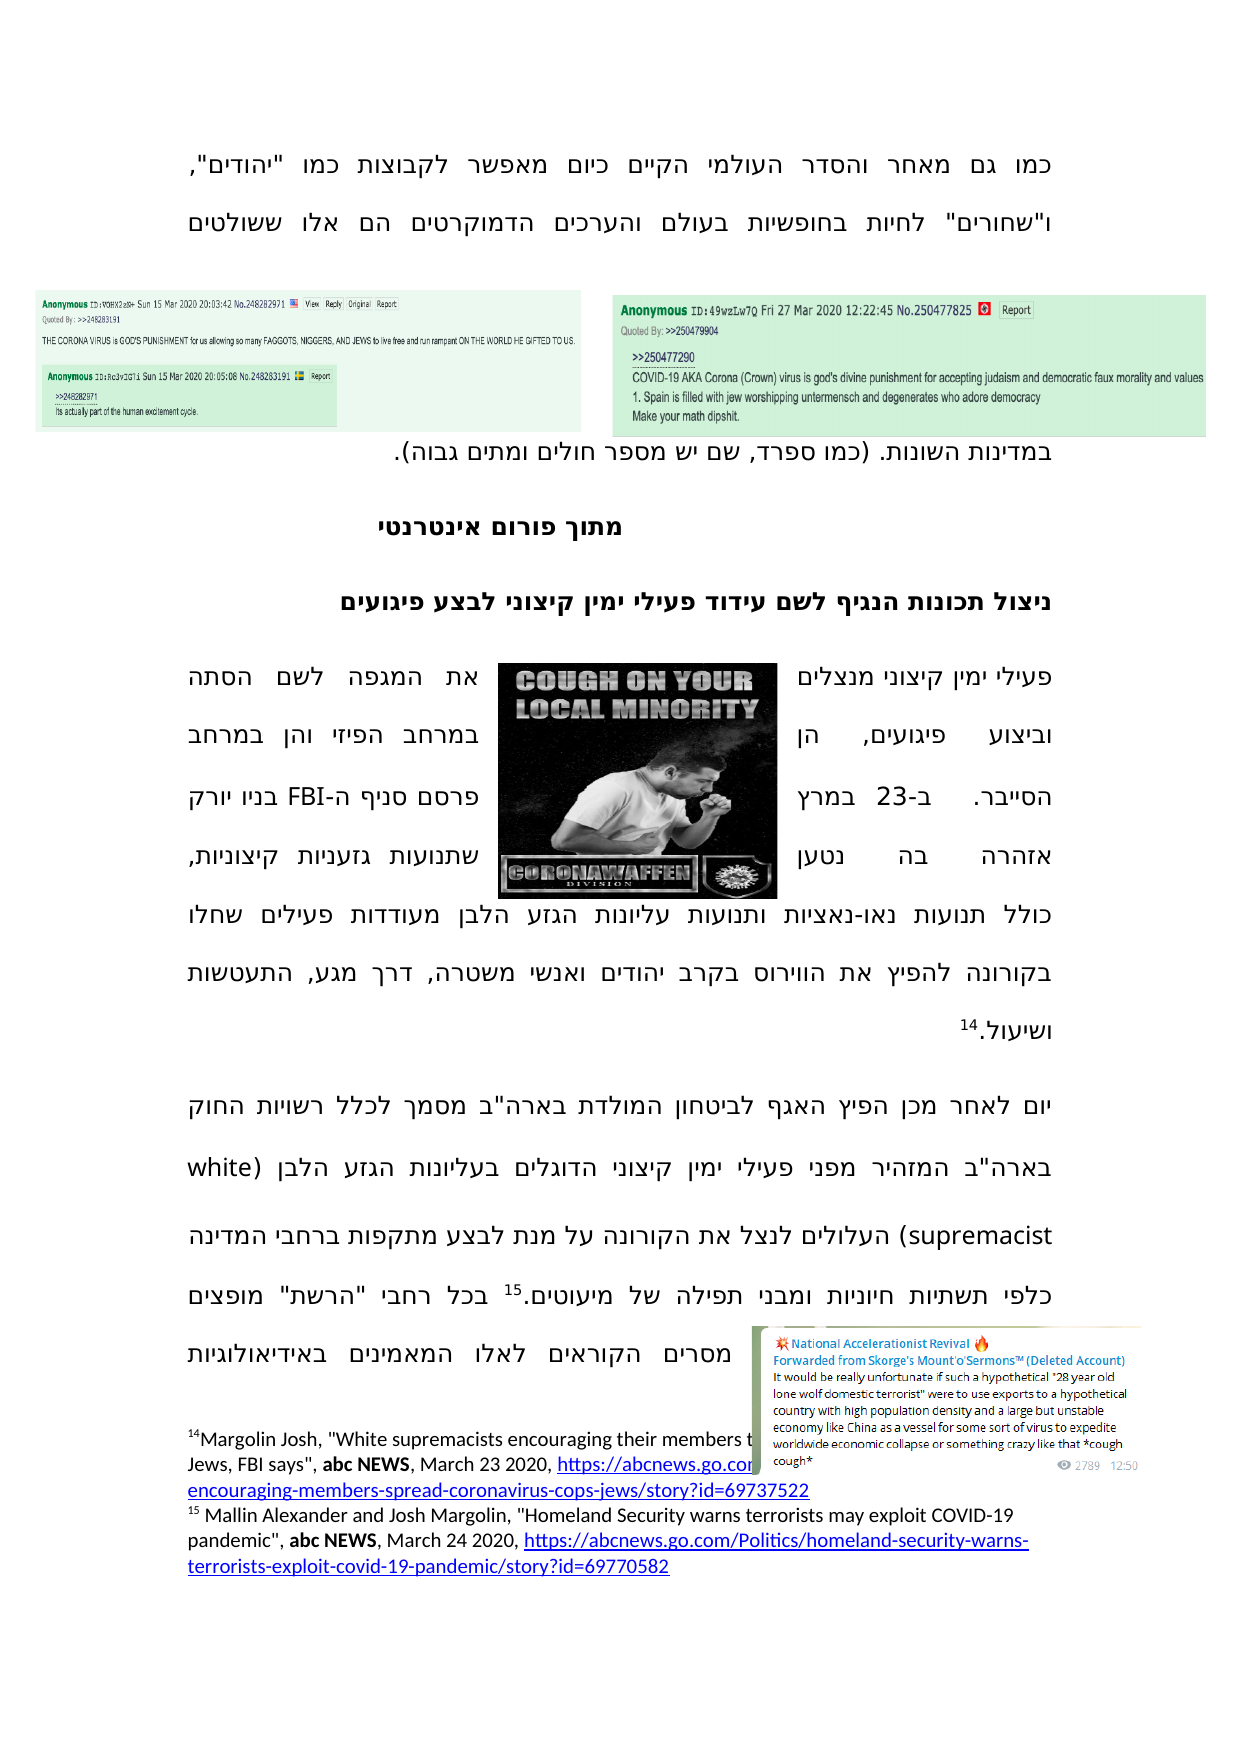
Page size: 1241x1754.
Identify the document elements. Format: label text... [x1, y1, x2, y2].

picture [498, 663, 778, 899]
picture [33, 290, 581, 431]
text מתוך פורום אינטרנטי [187, 512, 1053, 541]
picture [751, 1326, 1142, 1475]
text ניצול תכונות הנגיף לשם עידוד פעילי ימין קיצוני לבצע פיגועים [187, 587, 1053, 616]
text פעילי ימין קיצוני מנצלים את המגפה לשם הסתה וביצוע פיגועים, הן במרחב הפיזי והן במרחב הסייבר. ב-23 במרץ פרסם סניף ה-FBI בניו יורק אזהרה בה נטען שתנועות גזעניות קיצוניות, כולל תנועות נאו-נאציות ותנועות עליונות הגזע הלבן מעודדות פעילים שחלו בקורונה להפיץ את הווירוס בקרב יהודים ואנשי משטרה, דרך מגע, התעטשות ושיעול. [187, 662, 1053, 1046]
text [187, 1092, 1053, 1369]
text כמו גם מאחר והסדר העולמי הקיים כיום מאפשר לקבוצות כמו "יהודים", ו"שחורים" לחיות בחופשיות בעולם והערכים הדמוקרטים הם אלו ששולטים במדינות השונות. (כמו ספרד, שם יש מספר חולים ומתים גבוה). [187, 150, 1053, 466]
picture [612, 295, 1206, 437]
